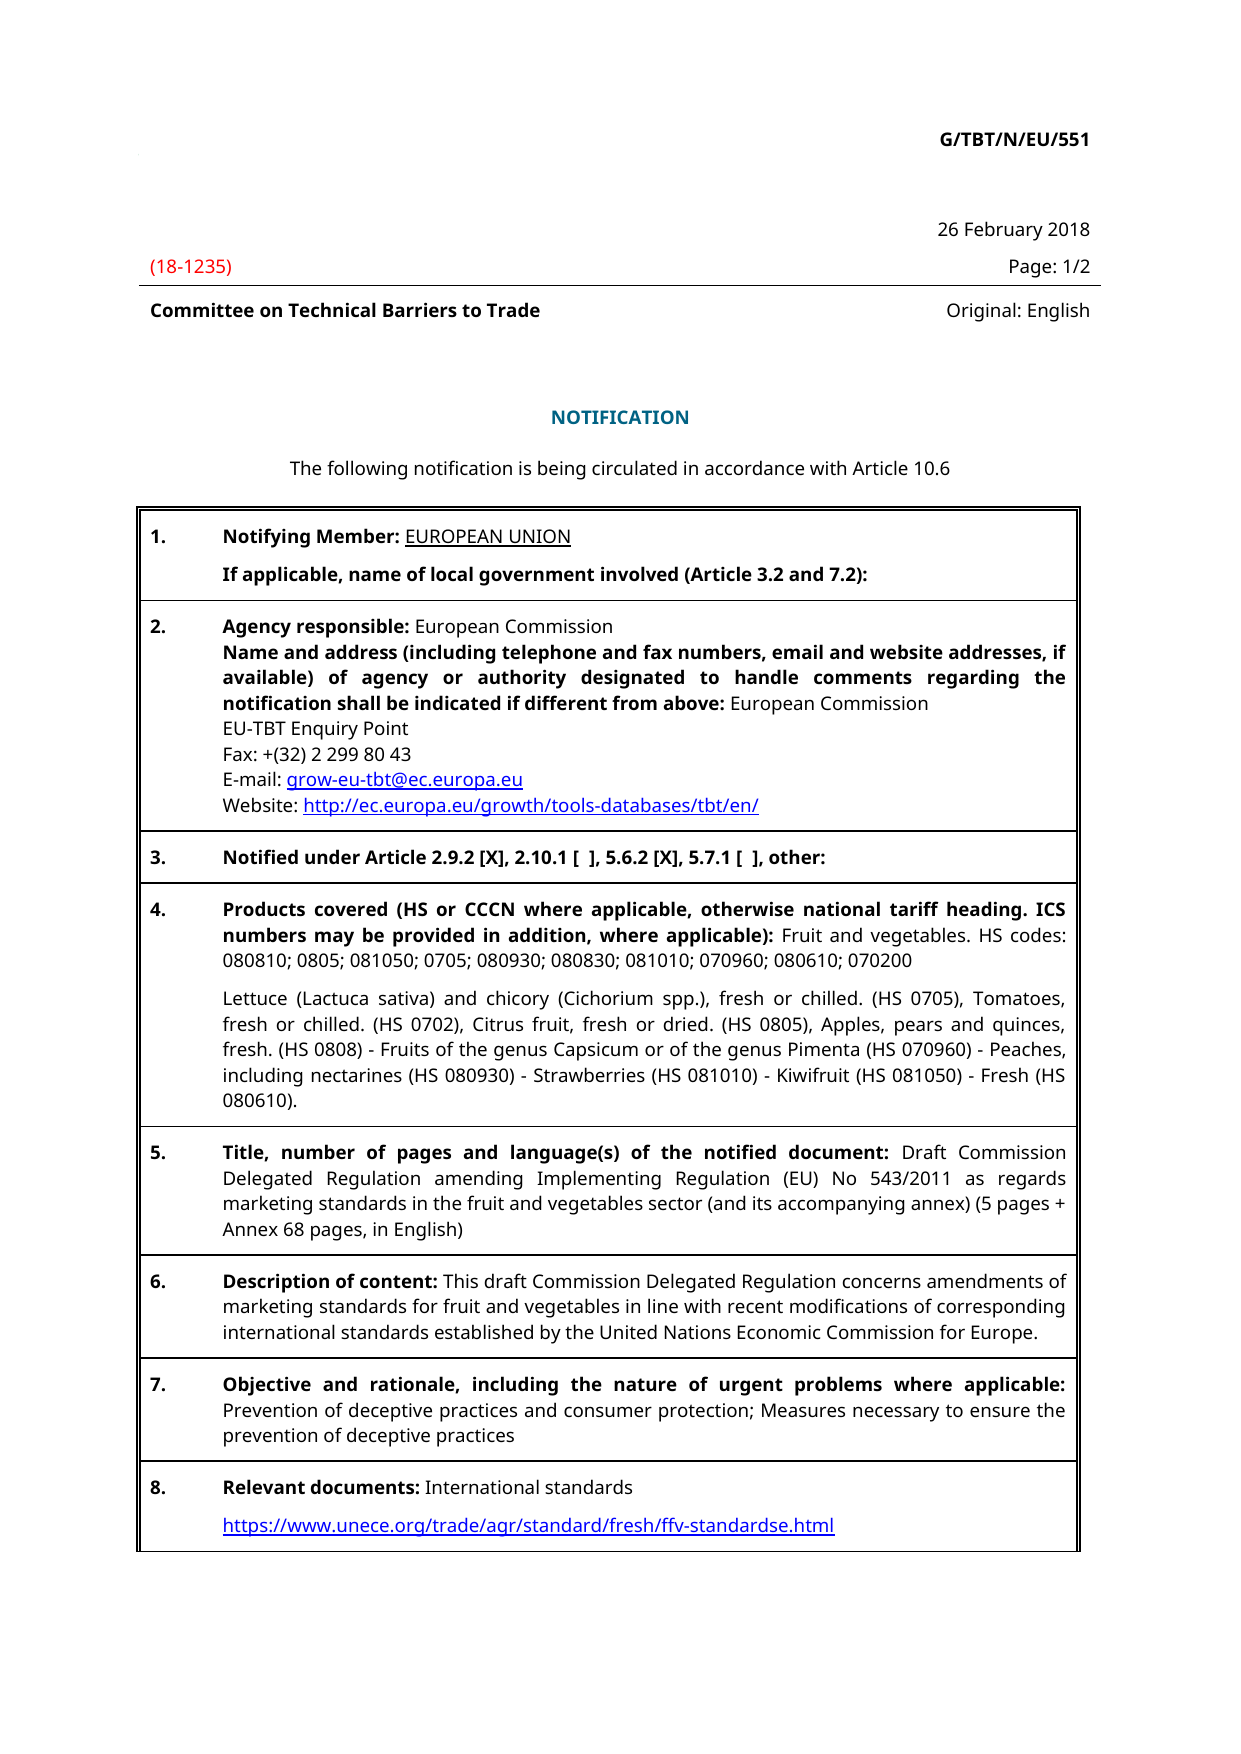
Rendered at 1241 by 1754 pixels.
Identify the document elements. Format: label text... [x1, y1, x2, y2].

table_cell 4. [141, 884, 211, 1126]
table_header Notifying Member: European Union If applicable, name of local government involved (Article 3.2 and 7.2): [211, 511, 1076, 599]
table_cell Title, number of pages and language(s) of the notified document: Draft Commission Delegated Regulation amending Implementing Regulation (EU) No 543/2011 as regards marketing standards in the fruit and vegetables sector (and its accompanying annex) (5 pages + Annex 68 pages, in English) [211, 1127, 1076, 1254]
table_cell 6. [141, 1256, 211, 1357]
table_cell 8. [141, 1462, 211, 1551]
table_cell Notified under Article 2.9.2 [X], 2.10.1 [ ], 5.6.2 [X], 5.7.1 [ ], other: [211, 832, 1076, 882]
table_cell 7. [141, 1359, 211, 1460]
title NOTIFICATION [150, 405, 1090, 430]
table_cell Agency responsible: European Commission Name and address (including telephone and fax numbers, email and website addresses, if available) of agency or authority designated to handle comments regarding the notification shall be indicated if different from above: European Commission EU-TBT Enquiry Point Fax: +(32) 2 299 80 43 E-mail: grow-eu-tbt@ec.europa.eu Website: http://ec.europa.eu/growth/tools-databases/tbt/en/ [211, 601, 1076, 830]
table_header 1. [141, 511, 211, 599]
table_cell 3. [141, 832, 211, 882]
table_cell Description of content: This draft Commission Delegated Regulation concerns amendments of marketing standards for fruit and vegetables in line with recent modifications of corresponding international standards established by the United Nations Economic Commission for Europe. [211, 1256, 1076, 1357]
table_cell Products covered (HS or CCCN where applicable, otherwise national tariff heading. ICS numbers may be provided in addition, where applicable): Fruit and vegetables. HS codes: 080810; 0805; 081050; 0705; 080930; 080830; 081010; 070960; 080610; 070200 Lettuce (Lactuca sativa) and chicory (Cichorium spp.), fresh or chilled. (HS 0705), Tomatoes, fresh or chilled. (HS 0702), Citrus fruit, fresh or dried. (HS 0805), Apples, pears and quinces, fresh. (HS 0808) - Fruits of the genus Capsicum or of the genus Pimenta (HS 070960) - Peaches, including nectarines (HS 080930) - Strawberries (HS 081010) - Kiwifruit (HS 081050) - Fresh (HS 080610). [211, 884, 1076, 1126]
table_cell Objective and rationale, including the nature of urgent problems where applicable: Prevention of deceptive practices and consumer protection; Measures necessary to ensure the prevention of deceptive practices [211, 1359, 1076, 1460]
table_cell Relevant documents: International standards https://www.unece.org/trade/agr/standard/fresh/ffv-standardse.html [211, 1462, 1076, 1551]
table_cell 5. [141, 1127, 211, 1254]
table_cell 2. [141, 601, 211, 830]
text The following notification is being circulated in accordance with Article 10.6 [150, 455, 1090, 481]
